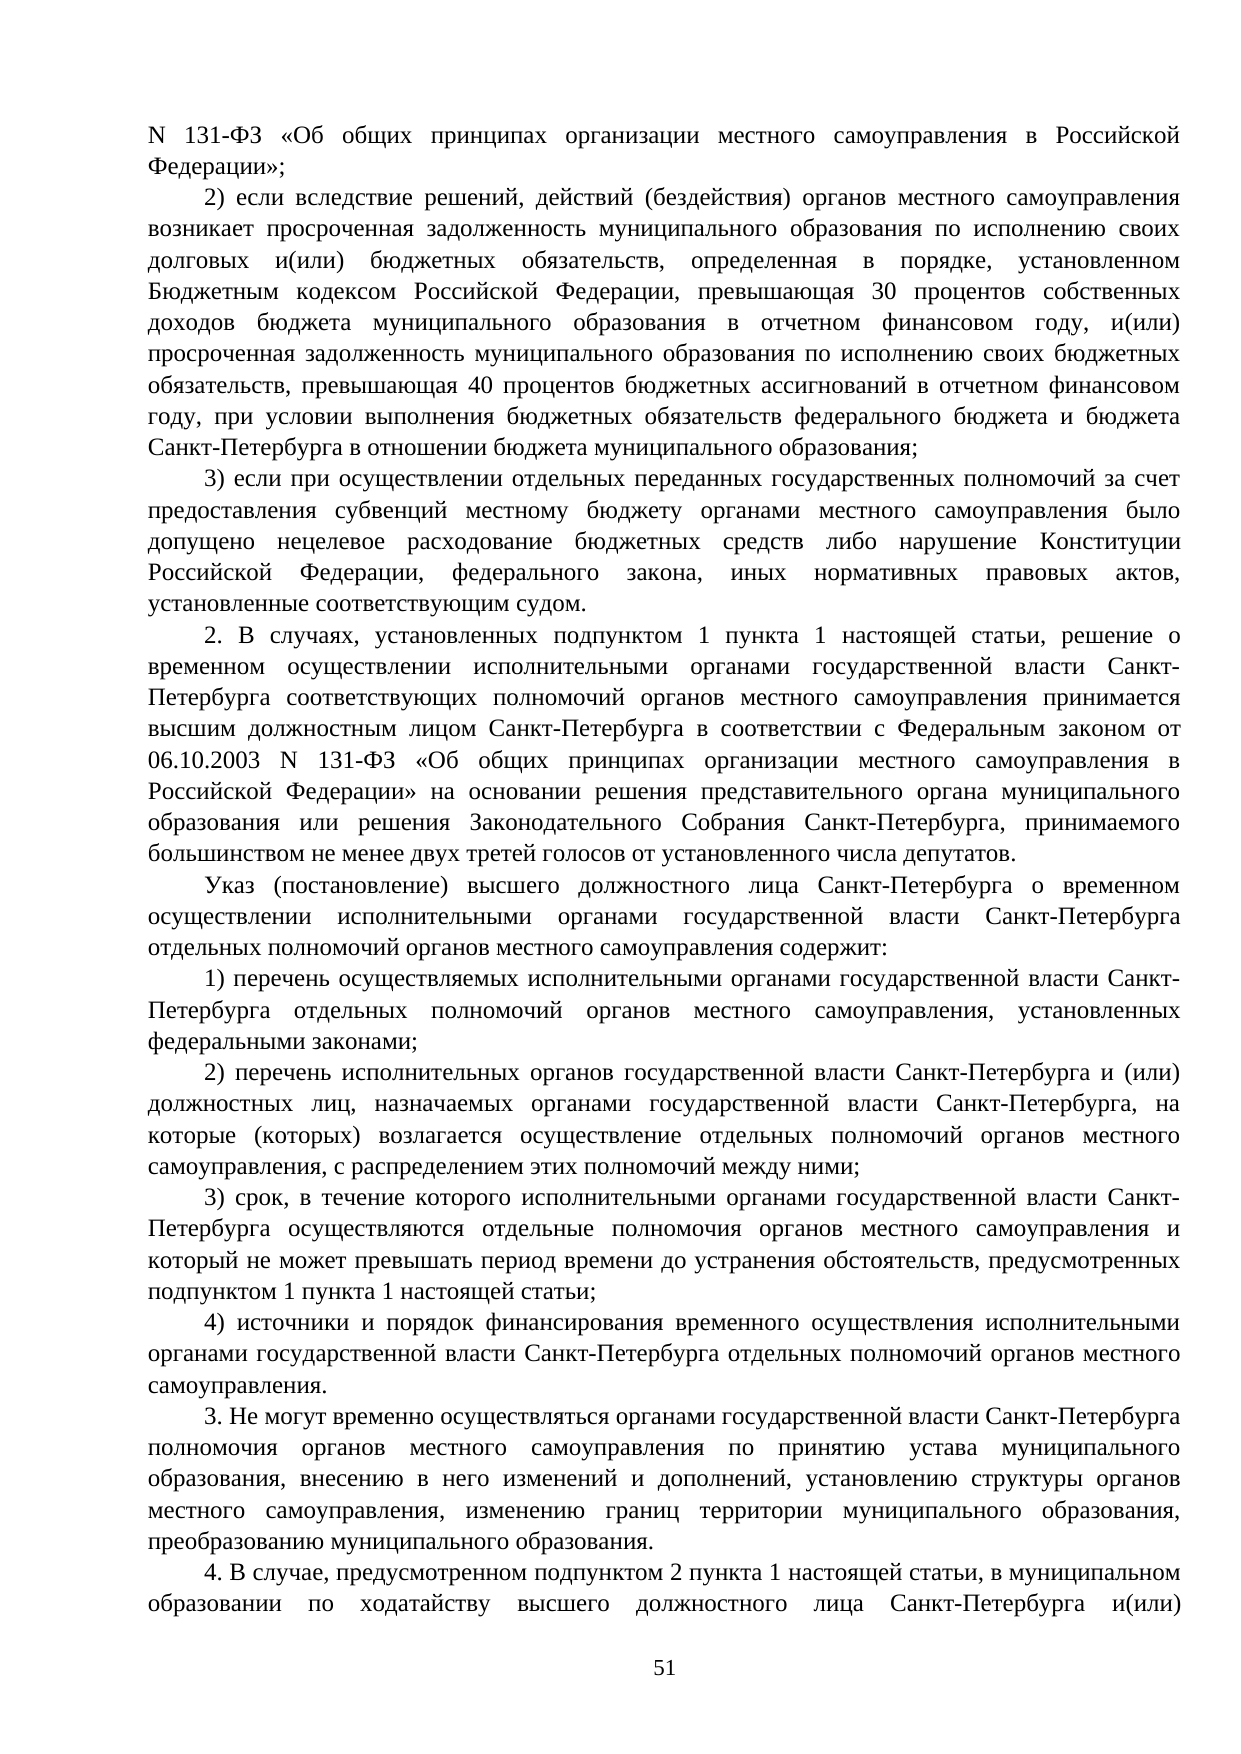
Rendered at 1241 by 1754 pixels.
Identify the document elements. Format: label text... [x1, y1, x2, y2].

text 1) перечень осуществляемых исполнительными органами государственной власти Санкт-Петербурга отдельных полномочий органов местного самоуправления, установленных федеральными законами; [148, 962, 1181, 1056]
text 2) если вследствие решений, действий (бездействия) органов местного самоуправления возникает просроченная задолженность муниципального образования по исполнению своих долговых и(или) бюджетных обязательств, определенная в порядке, установленном Бюджетным кодексом Российской Федерации, превышающая 30 процентов собственных доходов бюджета муниципального образования в отчетном финансовом году, и(или) просроченная задолженность муниципального образования по исполнению своих бюджетных обязательств, превышающая 40 процентов бюджетных ассигнований в отчетном финансовом году, при условии выполнения бюджетных обязательств федерального бюджета и бюджета Санкт-Петербурга в отношении бюджета муниципального образования; [148, 181, 1181, 462]
text 3) срок, в течение которого исполнительными органами государственной власти Санкт-Петербурга осуществляются отдельные полномочия органов местного самоуправления и который не может превышать период времени до устранения обстоятельств, предусмотренных подпунктом 1 пункта 1 настоящей статьи; [148, 1181, 1181, 1306]
text 3) если при осуществлении отдельных переданных государственных полномочий за счет предоставления субвенций местному бюджету органами местного самоуправления было допущено нецелевое расходование бюджетных средств либо нарушение Конституции Российской Федерации, федерального закона, иных нормативных правовых актов, установленные соответствующим судом. [148, 462, 1181, 618]
text 4) источники и порядок финансирования временного осуществления исполнительными органами государственной власти Санкт-Петербурга отдельных полномочий органов местного самоуправления. [148, 1306, 1181, 1399]
text 2) перечень исполнительных органов государственной власти Санкт-Петербурга и (или) должностных лиц, назначаемых органами государственной власти Санкт-Петербурга, на которые (которых) возлагается осуществление отдельных полномочий органов местного самоуправления, с распределением этих полномочий между ними; [148, 1056, 1181, 1181]
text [148, 118, 1181, 181]
text 2. В случаях, установленных подпунктом 1 пункта 1 настоящей статьи, решение о временном осуществлении исполнительными органами государственной власти Санкт-Петербурга соответствующих полномочий органов местного самоуправления принимается высшим должностным лицом Санкт-Петербурга в соответствии с Федеральным законом от 06.10.2003 N 131-ФЗ «Об общих принципах организации местного самоуправления в Российской Федерации» на основании решения представительного органа муниципального образования или решения Законодательного Собрания Санкт-Петербурга, принимаемого большинством не менее двух третей голосов от установленного числа депутатов. [148, 618, 1181, 868]
text Указ (постановление) высшего должностного лица Санкт-Петербурга о временном осуществлении исполнительными органами государственной власти Санкт-Петербурга отдельных полномочий органов местного самоуправления содержит: [148, 868, 1181, 962]
text 3. Не могут временно осуществляться органами государственной власти Санкт-Петербурга полномочия органов местного самоуправления по принятию устава муниципального образования, внесению в него изменений и дополнений, установлению структуры органов местного самоуправления, изменению границ территории муниципального образования, преобразованию муниципального образования. [148, 1399, 1181, 1556]
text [148, 1556, 1181, 1618]
